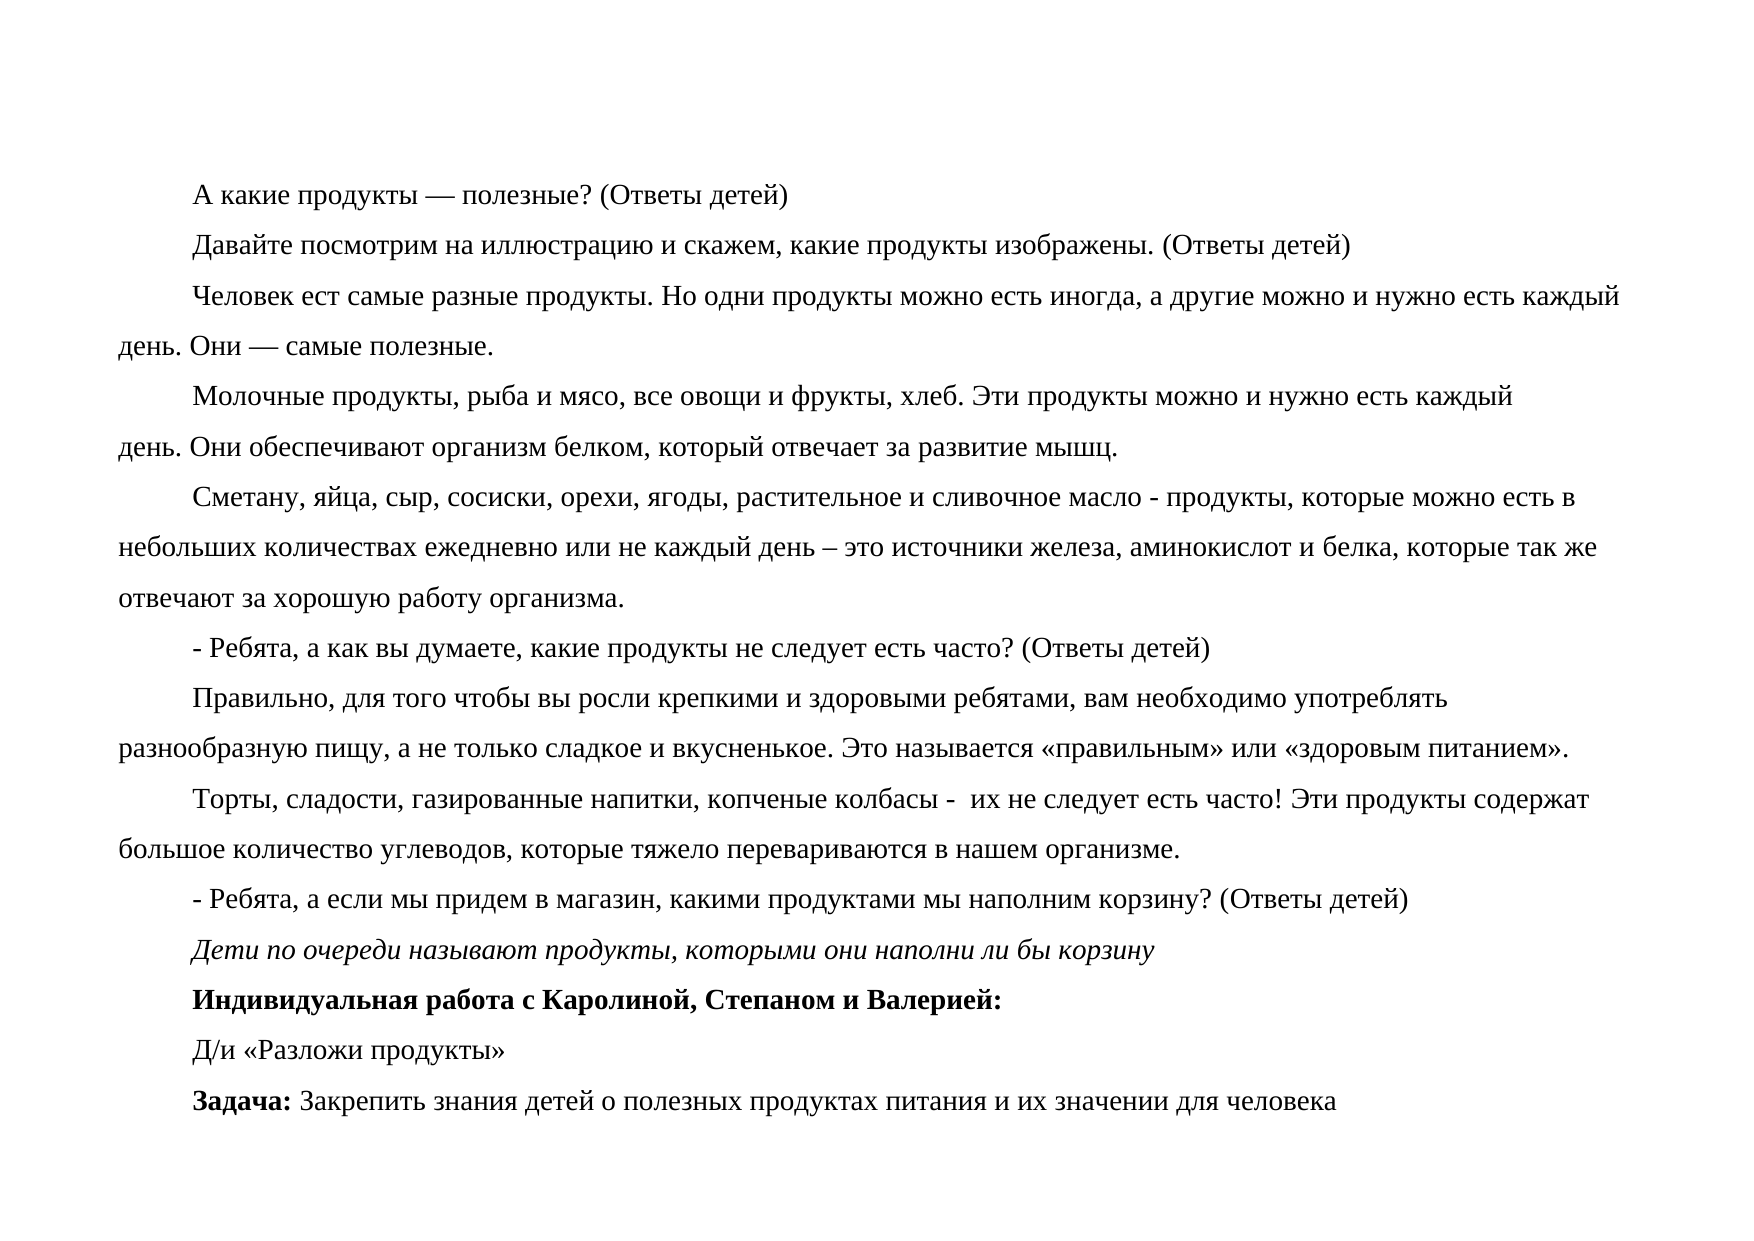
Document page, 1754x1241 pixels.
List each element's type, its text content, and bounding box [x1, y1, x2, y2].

text Правильно, для того чтобы вы росли крепкими и здоровыми ребятами, вам необходимо употреблять разнообразную пищу, а не только сладкое и вкусненькое. Это называется «правильным» или «здоровым питанием». [118, 680, 1636, 764]
text Человек ест самые разные продукты. Но одни продукты можно есть иногда, а другие можно и нужно есть каждый день. Они — самые полезные. [118, 278, 1636, 362]
text Д/и «Разложи продукты» [118, 1032, 1636, 1066]
text - Ребята, а если мы придем в магазин, какими продуктами мы наполним корзину? (Ответы детей) [118, 882, 1636, 915]
text Дети по очереди называют продукты, которыми они наполни ли бы корзину [118, 932, 1636, 965]
text Торты, сладости, газированные напитки, копченые колбасы - их не следует есть часто! Эти продукты содержат большое количество углеводов, которые тяжело перевариваются в нашем организме. [118, 781, 1636, 865]
text Давайте посмотрим на иллюстрацию и скажем, какие продукты изображены. (Ответы детей) [118, 227, 1636, 261]
text Индивидуальная работа с Каролиной, Степаном и Валерией: [118, 982, 1636, 1016]
text - Ребята, а как вы думаете, какие продукты не следует есть часто? (Ответы детей) [118, 630, 1636, 663]
text Задача: Закрепить знания детей о полезных продуктах питания и их значении для человека [118, 1083, 1636, 1116]
text А какие продукты — полезные? (Ответы детей) [118, 177, 1636, 211]
text Молочные продукты, рыба и мясо, все овощи и фрукты, хлеб. Эти продукты можно и нужно есть каждый день. Они обеспечивают организм белком, который отвечает за развитие мышц. [118, 378, 1636, 462]
text Сметану, яйца, сыр, сосиски, орехи, ягоды, растительное и сливочное масло - продукты, которые можно есть в небольших количествах ежедневно или не каждый день – это источники железа, аминокислот и белка, которые так же отвечают за хорошую работу организма. [118, 479, 1636, 613]
